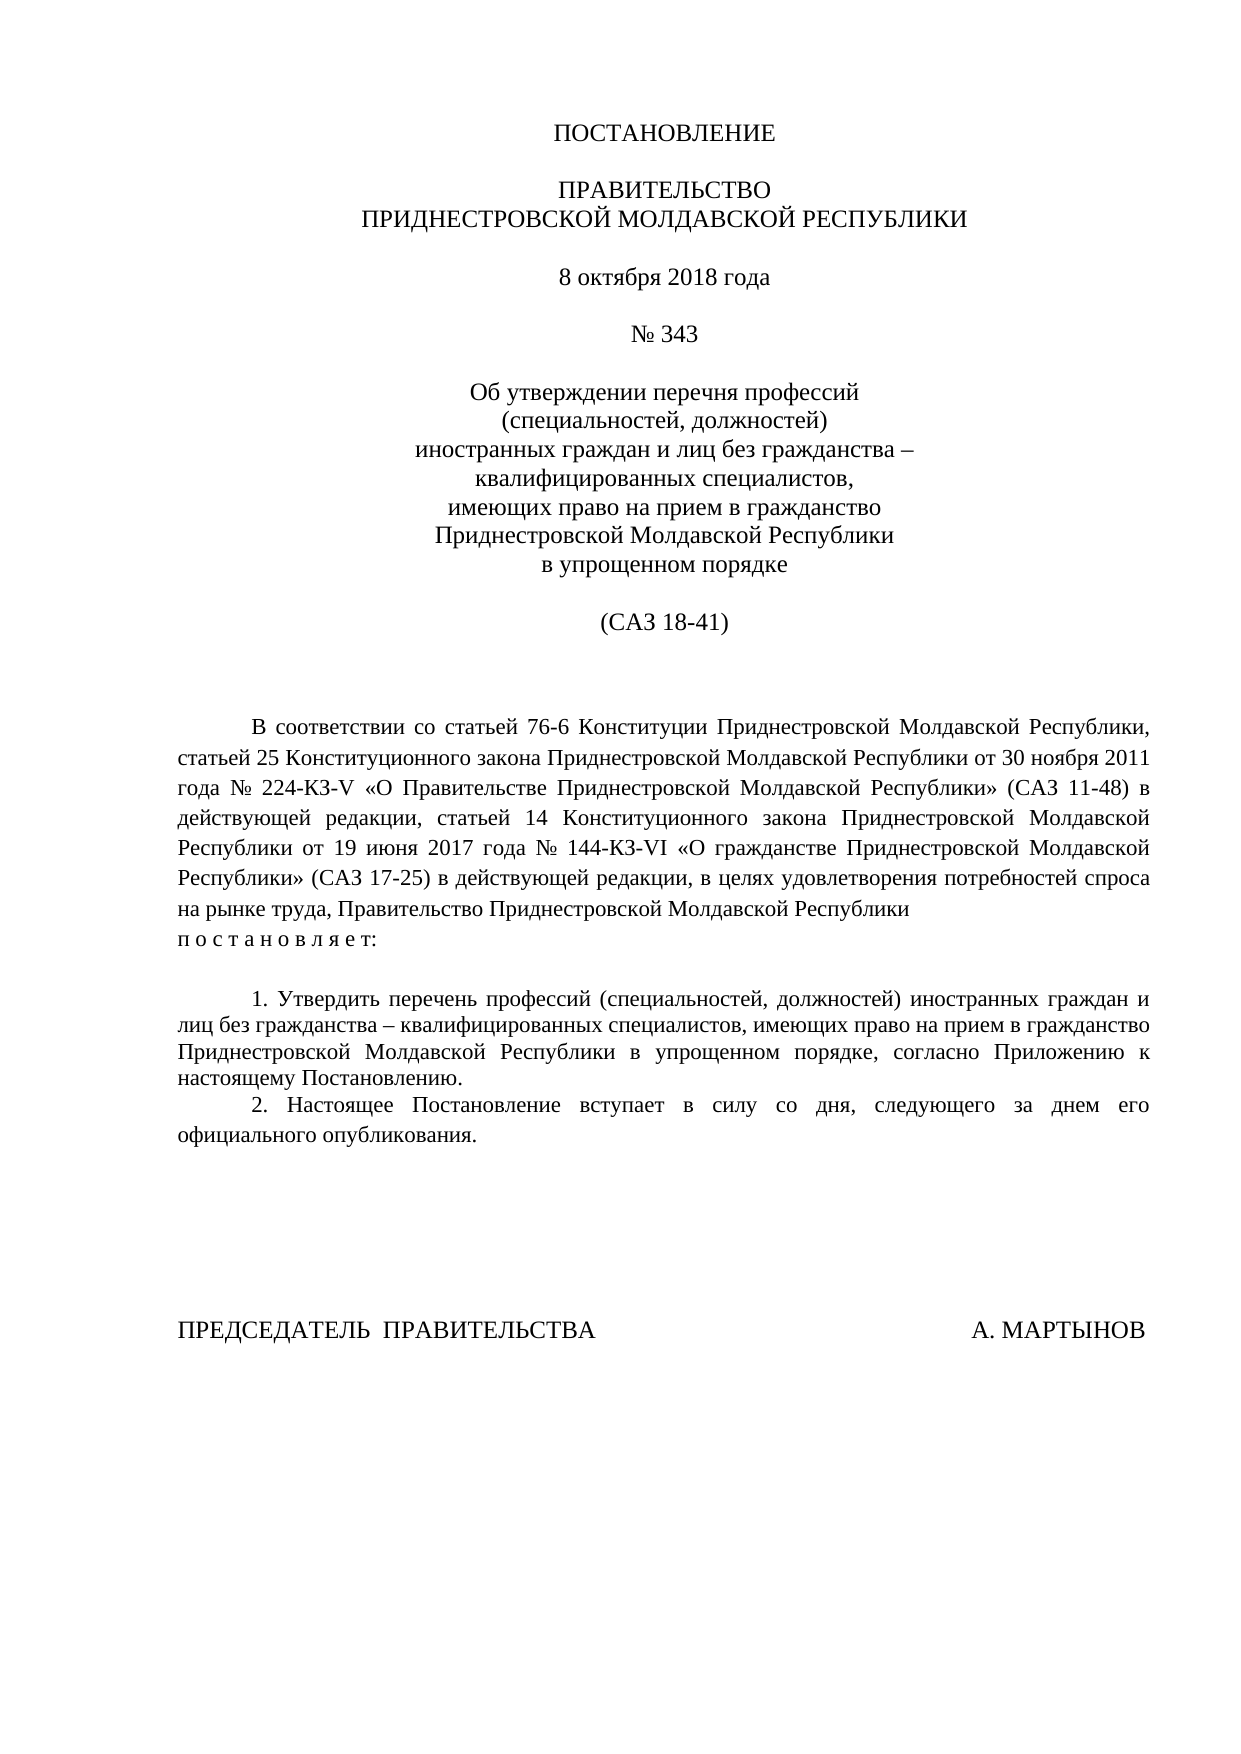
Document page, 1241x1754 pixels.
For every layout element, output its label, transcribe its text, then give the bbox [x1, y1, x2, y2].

text 2. Настоящее Постановление вступает в силу со дня, следующего за днем его официального опубликования. [177, 1091, 1152, 1147]
text (САЗ 18-41) [177, 607, 1152, 636]
text ПРИДНЕСТРОВСКОЙ МОЛДАВСКОЙ РЕСПУБЛИКИ [177, 204, 1152, 233]
text (специальностей, должностей) [177, 406, 1152, 434]
text № 343 [177, 319, 1152, 348]
text ПОСТАНОВЛЕНИЕ [177, 118, 1152, 147]
text ПРЕДСЕДАТЕЛЬ ПРАВИТЕЛЬСТВА А. МАРТЫНОВ [177, 1316, 1152, 1344]
text п о с т а н о в л я е т: [177, 925, 1152, 951]
text В соответствии со статьей 76-6 Конституции Приднестровской Молдавской Республики, статьей 25 Конституционного закона Приднестровской Молдавской Республики от 30 ноября 2011 года № 224-КЗ-V «О Правительстве Приднестровской Молдавской Республики» (САЗ 11-48) в действующей редакции, статьей 14 Конституционного закона Приднестровской Молдавской Республики от 19 июня 2017 года № 144-КЗ-VI «О гражданстве Приднестровской Молдавской Республики» (САЗ 17-25) в действующей редакции, в целях удовлетворения потребностей спроса на рынке труда, Правительство Приднестровской Молдавской Республики [177, 713, 1152, 921]
text Об утверждении перечня профессий [177, 377, 1152, 406]
text 1. Утвердить перечень профессий (специальностей, должностей) иностранных граждан и лиц без гражданства – квалифицированных специалистов, имеющих право на прием в гражданство Приднестровской Молдавской Республики в упрощенном порядке, согласно Приложению к настоящему Постановлению. [177, 985, 1152, 1091]
text имеющих право на прием в гражданство [177, 492, 1152, 521]
text в упрощенном порядке [177, 549, 1152, 578]
text 8 октября 2018 года [177, 262, 1152, 291]
text иностранных граждан и лиц без гражданства – [177, 434, 1152, 463]
text ПРАВИТЕЛЬСТВО [177, 176, 1152, 204]
text Приднестровской Молдавской Республики [177, 521, 1152, 549]
text квалифицированных специалистов, [177, 463, 1152, 492]
